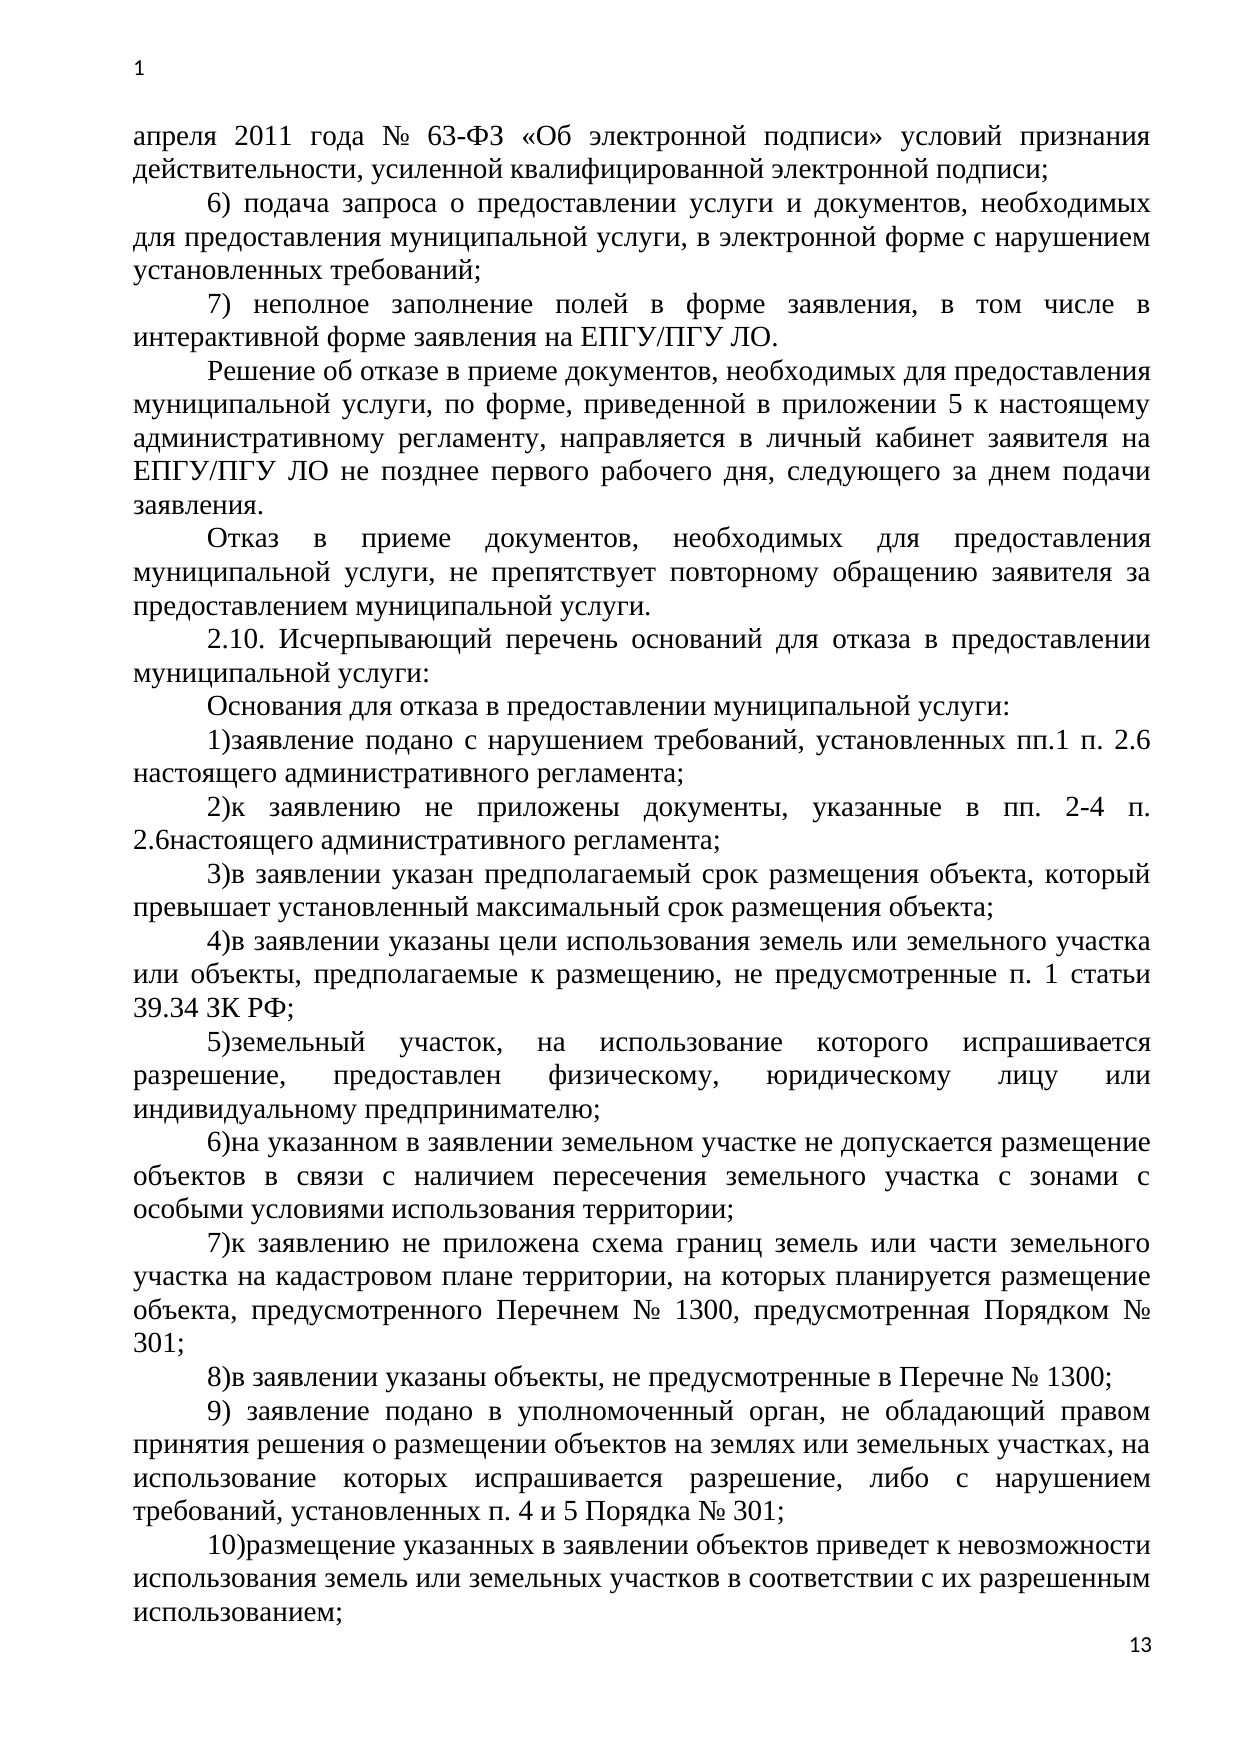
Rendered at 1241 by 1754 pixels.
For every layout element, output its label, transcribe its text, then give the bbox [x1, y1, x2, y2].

text 2)к заявлению не приложены документы, указанные в пп. 2-4 п. 2.6настоящего административного регламента; [133, 789, 1152, 856]
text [133, 118, 1152, 185]
text 1)заявление подано с нарушением требований, установленных пп.1 п. 2.6 настоящего административного регламента; [133, 722, 1152, 789]
text 3)в заявлении указан предполагаемый срок размещения объекта, который превышает установленный максимальный срок размещения объекта; [133, 856, 1152, 923]
text 6)на указанном в заявлении земельном участке не допускается размещение объектов в связи с наличием пересечения земельного участка с зонами с особыми условиями использования территории; [133, 1124, 1152, 1225]
text 2.10. Исчерпывающий перечень оснований для отказа в предоставлении муниципальной услуги: [133, 621, 1152, 688]
text 4)в заявлении указаны цели использования земель или земельного участка или объекты, предполагаемые к размещению, не предусмотренные п. 1 статьи 39.34 ЗК РФ; [133, 923, 1152, 1024]
text 9) заявление подано в уполномоченный орган, не обладающий правом принятия решения о размещении объектов на землях или земельных участках, на использование которых испрашивается разрешение, либо с нарушением требований, установленных п. 4 и 5 Порядка № 301; [133, 1393, 1152, 1527]
text 5)земельный участок, на использование которого испрашивается разрешение, предоставлен физическому, юридическому лицу или индивидуальному предпринимателю; [133, 1024, 1152, 1124]
text 7) неполное заполнение полей в форме заявления, в том числе в интерактивной форме заявления на ЕПГУ/ПГУ ЛО. [133, 286, 1152, 353]
text 8)в заявлении указаны объекты, не предусмотренные в Перечне № 1300; [133, 1359, 1152, 1393]
text 10)размещение указанных в заявлении объектов приведет к невозможности использования земель или земельных участков в соответствии с их разрешенным использованием; [133, 1527, 1152, 1627]
text Отказ в приеме документов, необходимых для предоставления муниципальной услуги, не препятствует повторному обращению заявителя за предоставлением муниципальной услуги. [133, 521, 1152, 621]
text Решение об отказе в приеме документов, необходимых для предоставления муниципальной услуги, по форме, приведенной в приложении 5 к настоящему административному регламенту, направляется в личный кабинет заявителя на ЕПГУ/ПГУ ЛО не позднее первого рабочего дня, следующего за днем подачи заявления. [133, 353, 1152, 521]
text Основания для отказа в предоставлении муниципальной услуги: [133, 688, 1152, 722]
text 6) подача запроса о предоставлении услуги и документов, необходимых для предоставления муниципальной услуги, в электронной форме с нарушением установленных требований; [133, 185, 1152, 286]
text 7)к заявлению не приложена схема границ земель или части земельного участка на кадастровом плане территории, на которых планируется размещение объекта, предусмотренного Перечнем № 1300, предусмотренная Порядком № 301; [133, 1225, 1152, 1359]
